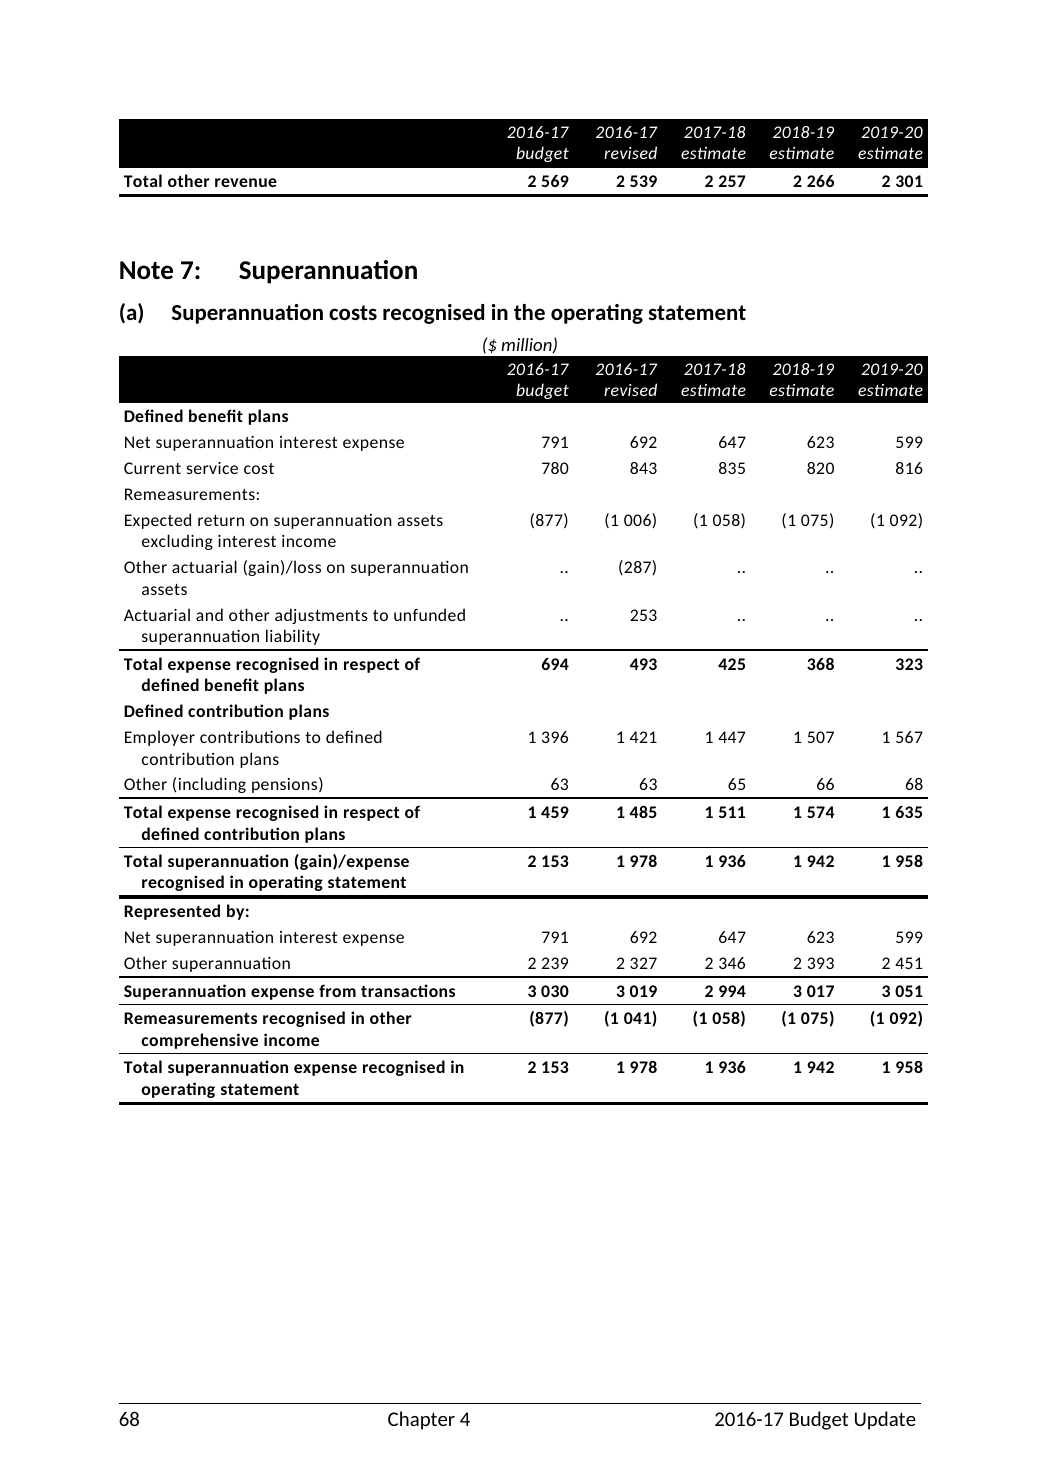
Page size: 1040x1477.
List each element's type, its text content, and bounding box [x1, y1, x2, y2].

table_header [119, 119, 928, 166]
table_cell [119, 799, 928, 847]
subtitle Note 7: Superannuation [119, 253, 921, 286]
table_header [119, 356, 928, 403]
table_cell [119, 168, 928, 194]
subtitle (a) Superannuation costs recognised in the operating statement [119, 298, 921, 327]
text ($ million) [119, 333, 921, 356]
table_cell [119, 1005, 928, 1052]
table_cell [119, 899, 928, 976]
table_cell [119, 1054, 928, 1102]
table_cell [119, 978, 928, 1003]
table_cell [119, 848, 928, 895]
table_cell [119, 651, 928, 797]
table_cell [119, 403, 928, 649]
